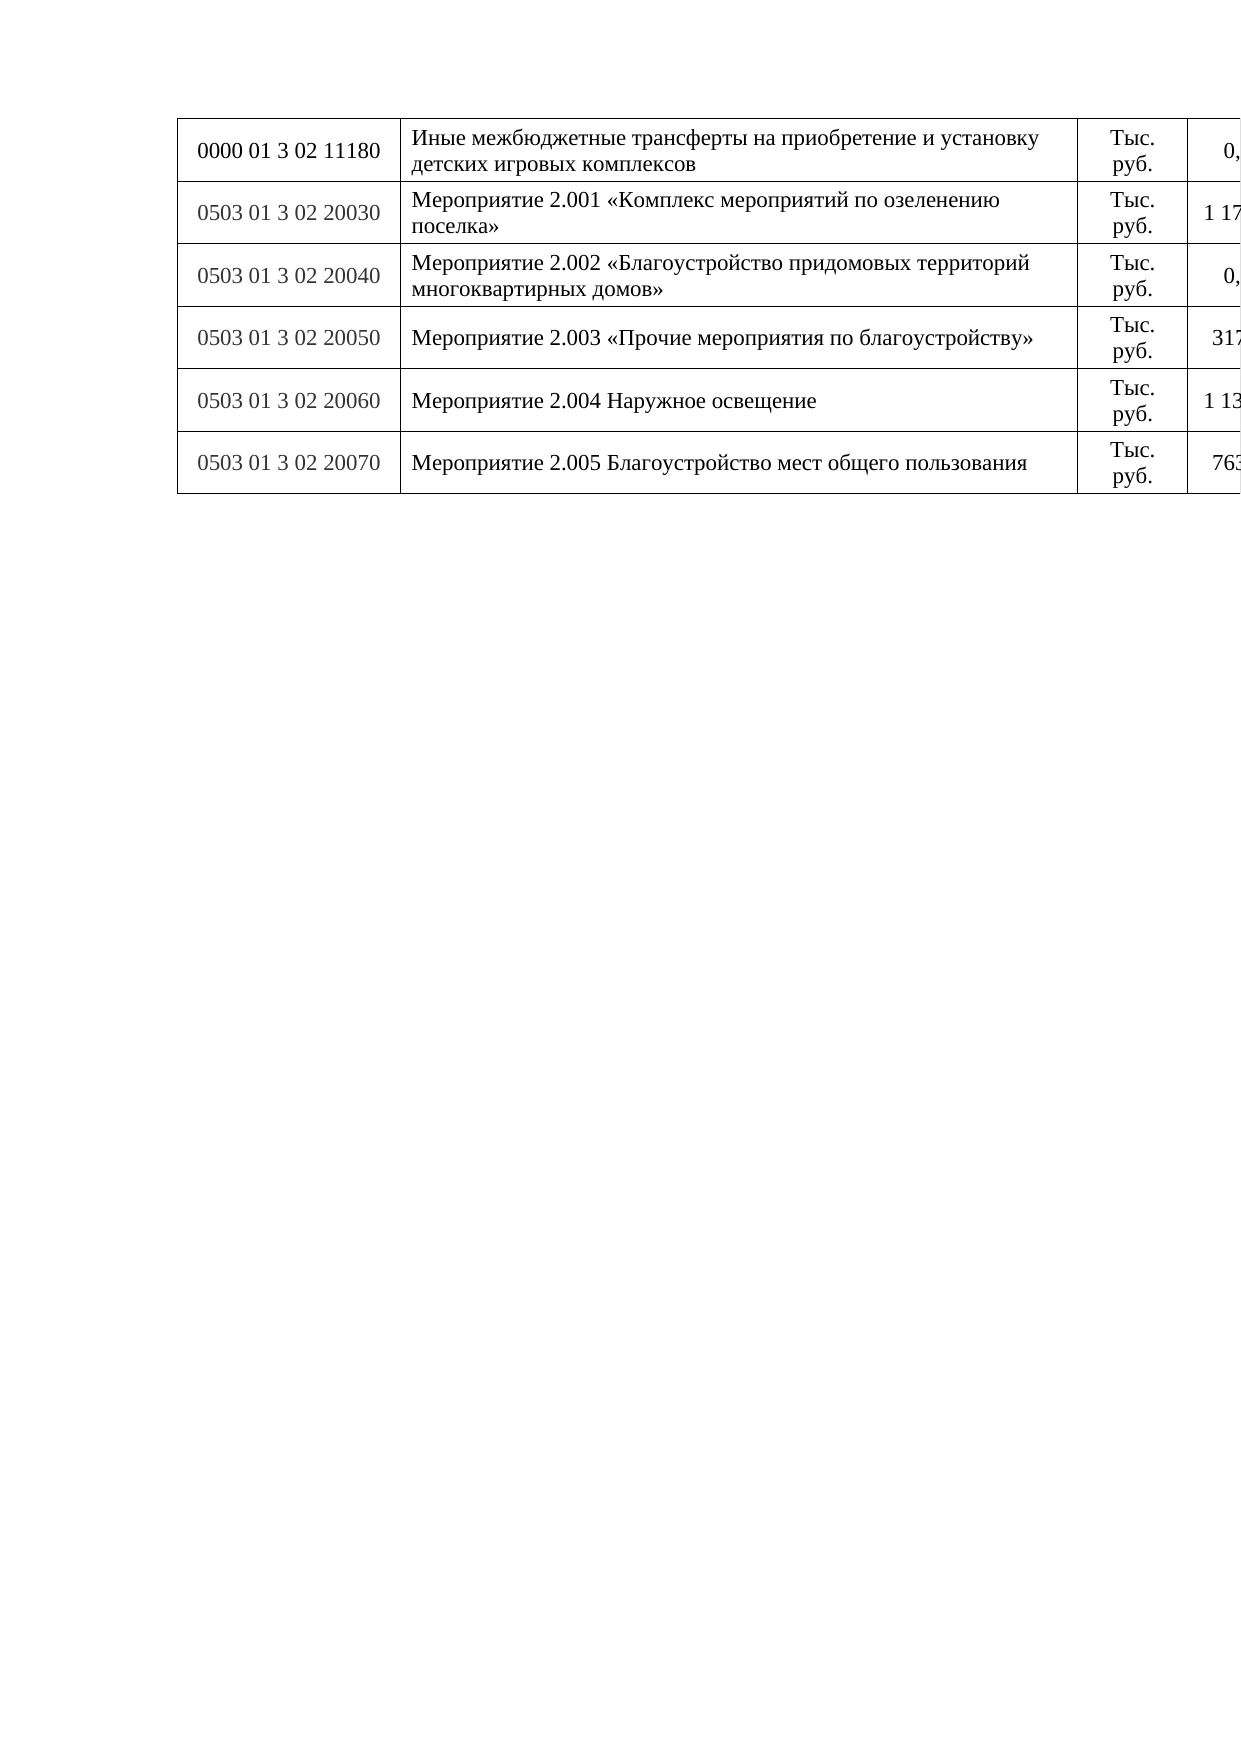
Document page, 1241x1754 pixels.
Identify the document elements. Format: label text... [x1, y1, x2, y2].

table_cell 0503 01 3 02 20030 [178, 182, 400, 243]
table_cell Мероприятие 2.004 Наружное освещение [401, 369, 1077, 431]
table_cell 0503 01 3 02 20070 [178, 432, 400, 493]
table_cell 0,00 [1188, 119, 1240, 181]
table_cell Мероприятие 2.002 «Благоустройство придомовых территорий многоквартирных домов» [401, 244, 1077, 306]
table_cell Тыс. руб. [1078, 307, 1187, 368]
table_cell 1 131,96 [1188, 369, 1240, 431]
table_cell Мероприятие 2.005 Благоустройство мест общего пользования [401, 432, 1077, 493]
table_cell Иные межбюджетные трансферты на приобретение и установку детских игровых комплексов [401, 119, 1077, 181]
table_cell Мероприятие 2.003 «Прочие мероприятия по благоустройству» [401, 307, 1077, 368]
table_cell Тыс. руб. [1078, 119, 1187, 181]
table_cell 0503 01 3 02 20040 [178, 244, 400, 306]
table_cell Мероприятие 2.001 «Комплекс мероприятий по озеленению поселка» [401, 182, 1077, 243]
table_cell 0000 01 3 02 11180 [178, 119, 400, 181]
table_cell 1 177,03 [1188, 182, 1240, 243]
table_cell 0,00 [1188, 244, 1240, 306]
table_cell Тыс. руб. [1078, 182, 1187, 243]
table_cell 0503 01 3 02 20050 [178, 307, 400, 368]
table_cell 763,12 [1188, 432, 1240, 493]
table_cell Тыс. руб. [1078, 432, 1187, 493]
table_cell 0503 01 3 02 20060 [178, 369, 400, 431]
table_cell 317,83 [1188, 307, 1240, 368]
table_cell Тыс. руб. [1078, 369, 1187, 431]
table_cell Тыс. руб. [1078, 244, 1187, 306]
